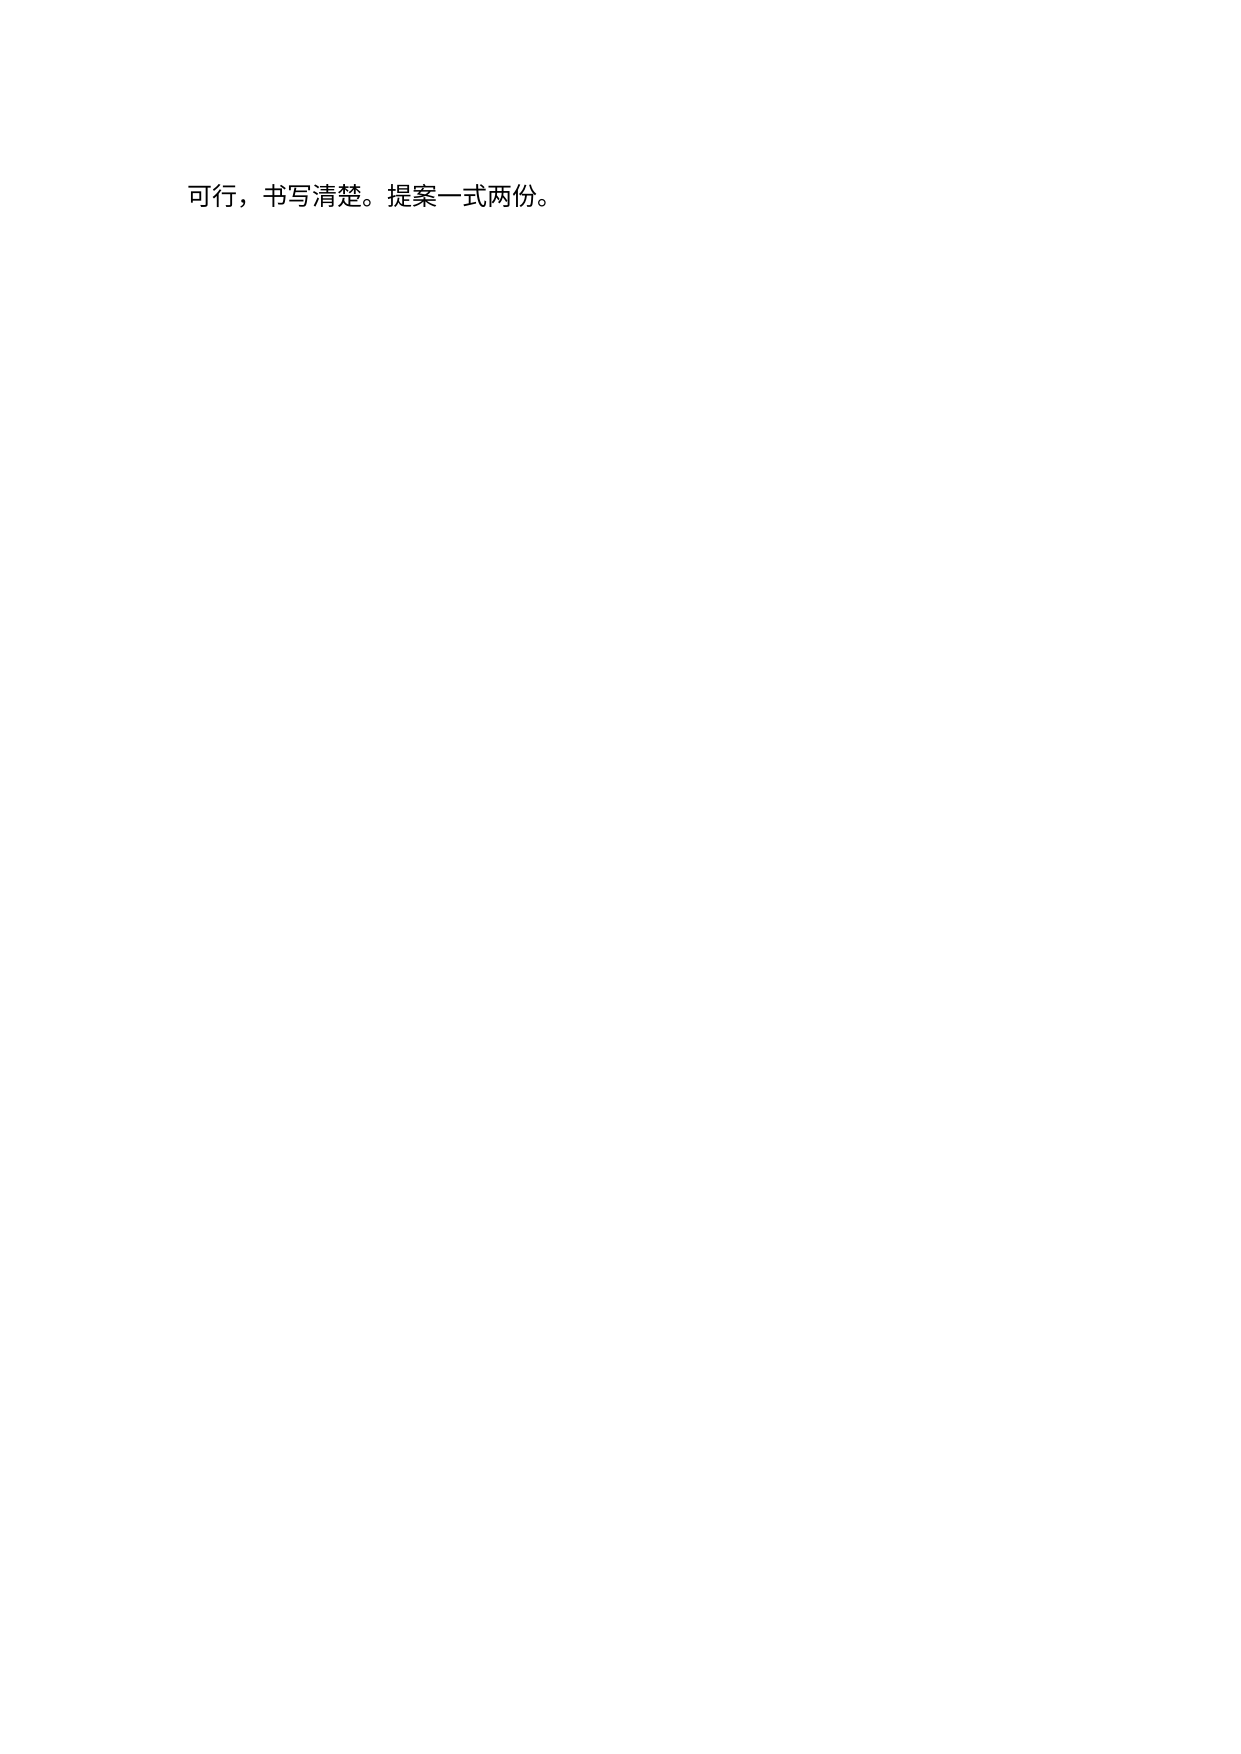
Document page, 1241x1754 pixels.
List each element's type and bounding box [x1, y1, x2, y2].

text [187, 162, 1053, 227]
